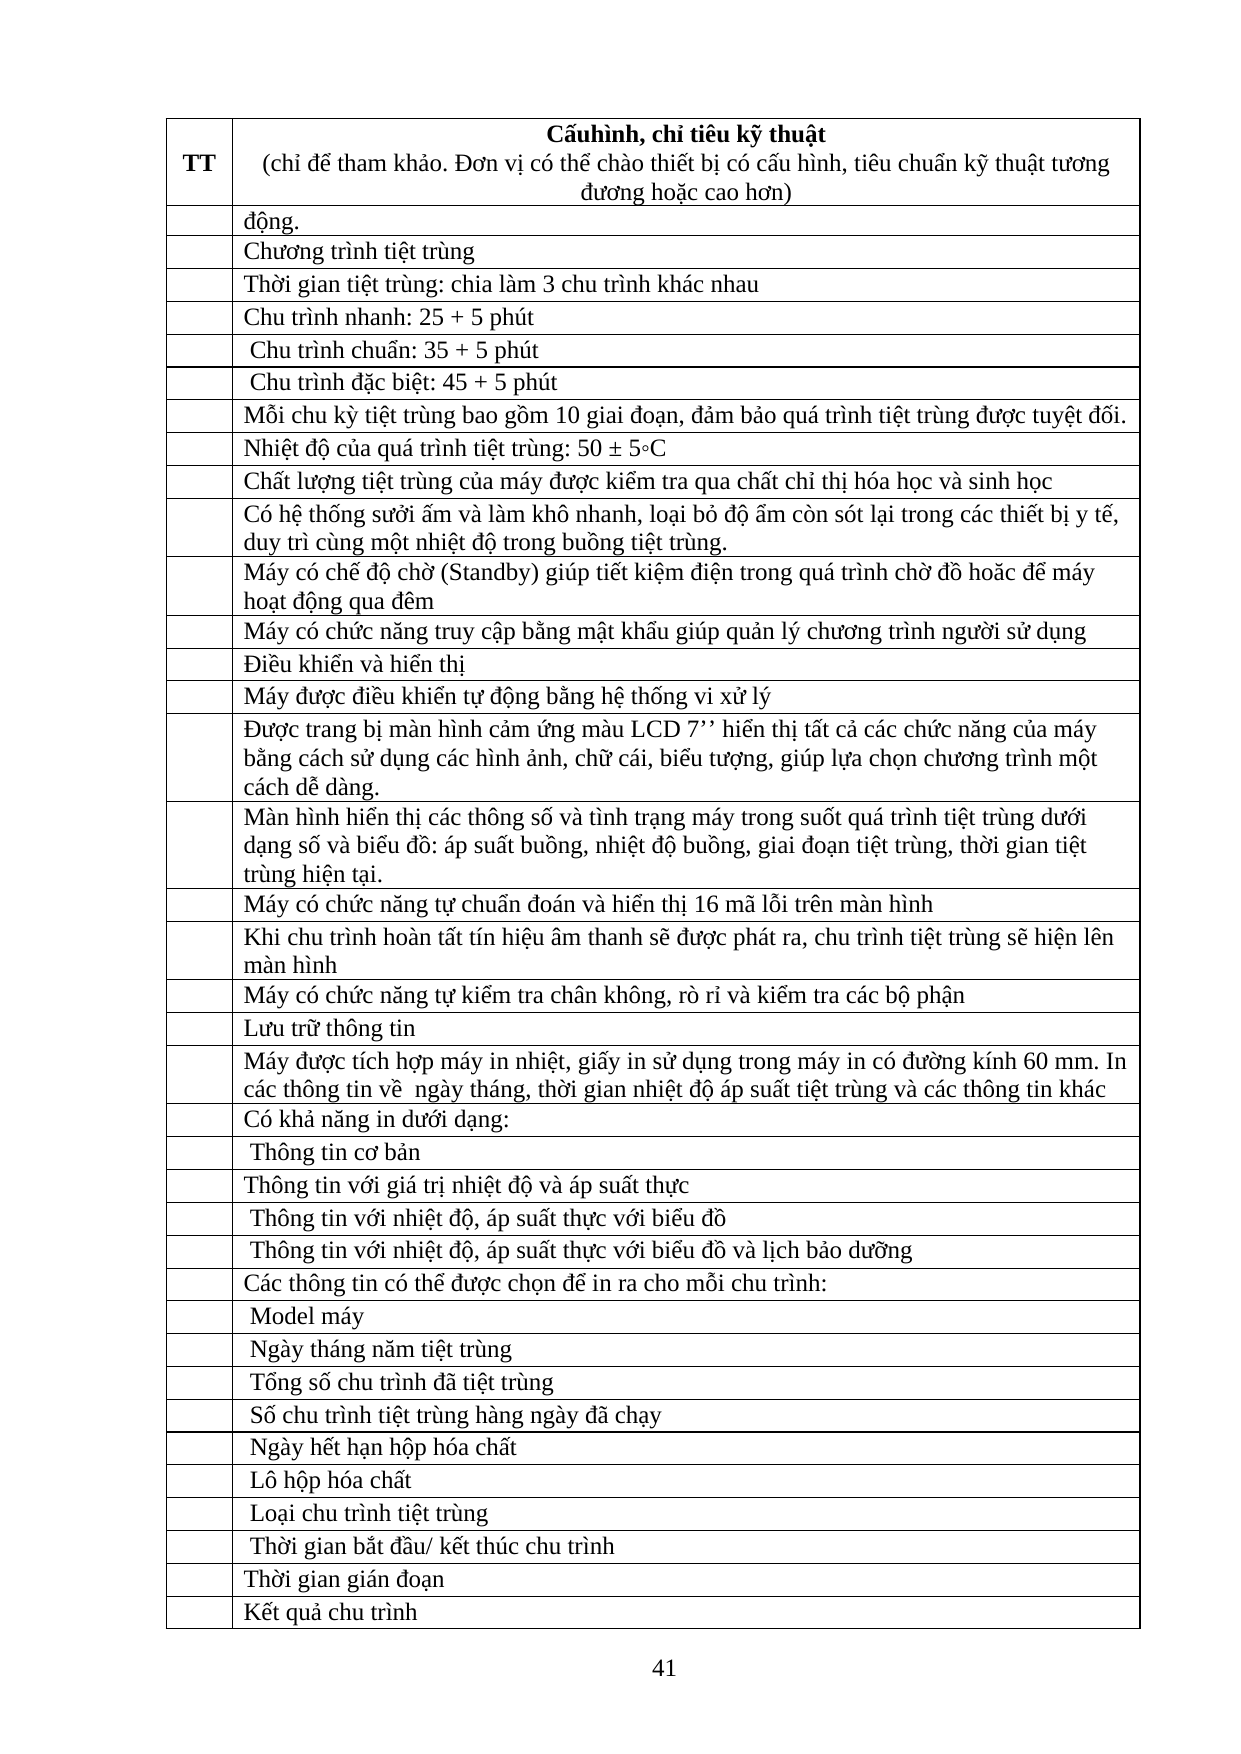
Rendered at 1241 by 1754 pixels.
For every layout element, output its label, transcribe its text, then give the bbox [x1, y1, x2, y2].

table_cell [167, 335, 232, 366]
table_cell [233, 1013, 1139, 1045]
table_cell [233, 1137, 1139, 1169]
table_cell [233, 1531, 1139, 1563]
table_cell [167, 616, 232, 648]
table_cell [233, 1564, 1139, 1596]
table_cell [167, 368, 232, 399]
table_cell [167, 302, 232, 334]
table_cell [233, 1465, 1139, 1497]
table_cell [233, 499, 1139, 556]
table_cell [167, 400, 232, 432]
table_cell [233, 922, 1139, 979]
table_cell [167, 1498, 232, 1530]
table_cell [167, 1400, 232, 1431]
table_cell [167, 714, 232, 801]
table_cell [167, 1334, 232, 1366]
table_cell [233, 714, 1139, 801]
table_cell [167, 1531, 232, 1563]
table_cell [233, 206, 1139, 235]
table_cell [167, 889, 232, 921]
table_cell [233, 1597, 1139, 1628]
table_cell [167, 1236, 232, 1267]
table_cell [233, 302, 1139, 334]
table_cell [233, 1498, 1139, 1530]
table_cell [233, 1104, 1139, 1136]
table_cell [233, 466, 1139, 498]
table_header Cấuhình, chỉ tiêu kỹ thuật (chỉ để tham khảo. Đơn vị có thể chào thiết bị có cấu hình, tiêu chuẩn kỹ thuật tương đương hoặc cao hơn) [233, 119, 1139, 205]
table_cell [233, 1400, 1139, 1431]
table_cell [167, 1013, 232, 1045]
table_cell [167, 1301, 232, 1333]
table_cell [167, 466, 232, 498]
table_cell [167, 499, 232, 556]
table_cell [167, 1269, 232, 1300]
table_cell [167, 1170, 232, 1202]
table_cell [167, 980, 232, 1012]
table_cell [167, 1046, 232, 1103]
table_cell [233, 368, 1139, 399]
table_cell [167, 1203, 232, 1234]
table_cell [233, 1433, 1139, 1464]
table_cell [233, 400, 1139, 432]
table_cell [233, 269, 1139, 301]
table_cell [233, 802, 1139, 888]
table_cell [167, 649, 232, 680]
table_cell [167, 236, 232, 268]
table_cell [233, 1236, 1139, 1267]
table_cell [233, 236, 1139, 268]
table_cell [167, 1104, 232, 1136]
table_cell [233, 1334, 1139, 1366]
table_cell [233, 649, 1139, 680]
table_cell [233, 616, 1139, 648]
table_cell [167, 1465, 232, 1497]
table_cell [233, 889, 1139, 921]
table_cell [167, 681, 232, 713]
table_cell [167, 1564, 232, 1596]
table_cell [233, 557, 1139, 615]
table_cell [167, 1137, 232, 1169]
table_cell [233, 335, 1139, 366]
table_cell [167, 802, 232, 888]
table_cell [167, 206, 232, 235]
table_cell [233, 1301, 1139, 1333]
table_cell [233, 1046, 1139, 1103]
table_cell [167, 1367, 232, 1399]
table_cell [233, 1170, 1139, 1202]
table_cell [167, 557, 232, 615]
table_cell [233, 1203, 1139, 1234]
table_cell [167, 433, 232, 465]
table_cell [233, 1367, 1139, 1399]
table_header TT [167, 119, 232, 205]
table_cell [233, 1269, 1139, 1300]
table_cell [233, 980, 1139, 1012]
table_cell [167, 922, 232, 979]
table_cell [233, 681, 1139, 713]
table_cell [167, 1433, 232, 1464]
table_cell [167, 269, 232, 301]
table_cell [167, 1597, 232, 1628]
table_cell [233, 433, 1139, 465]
